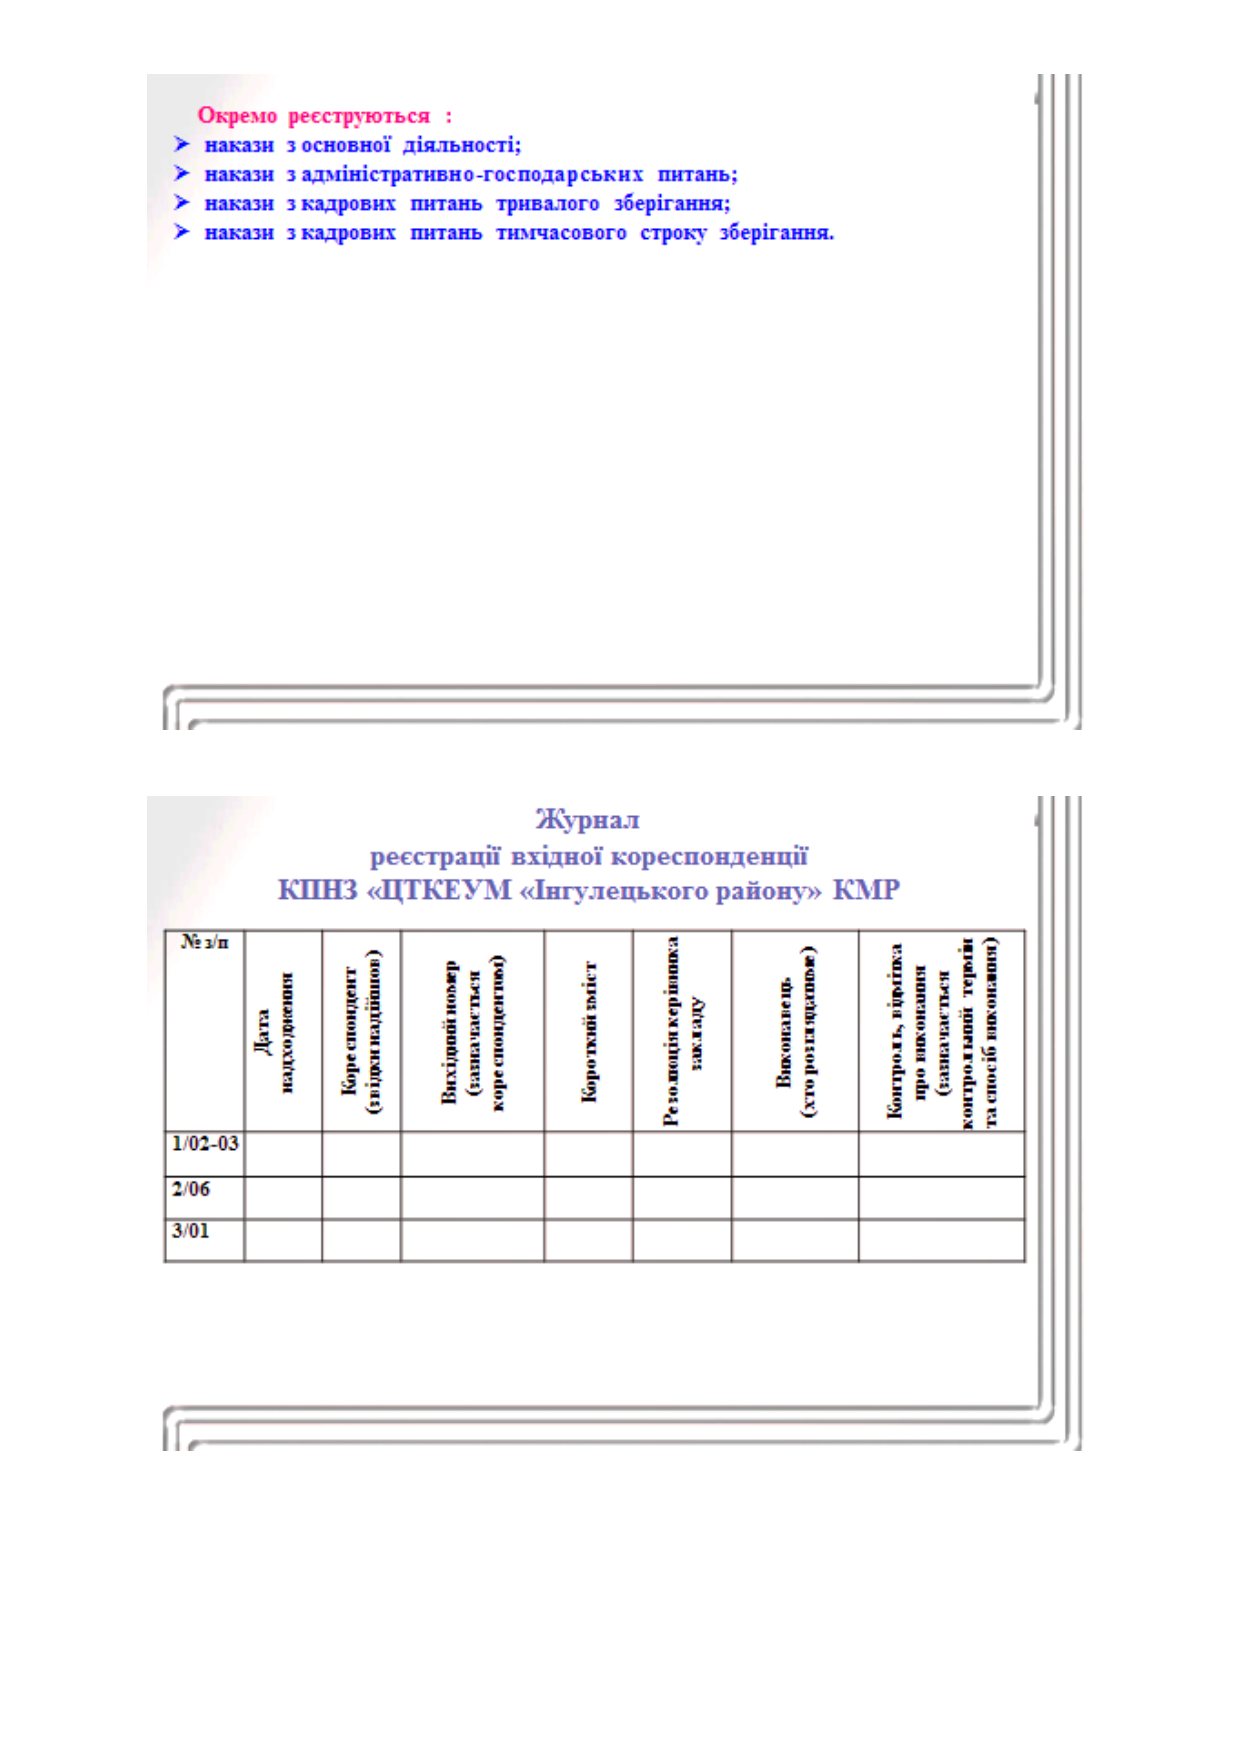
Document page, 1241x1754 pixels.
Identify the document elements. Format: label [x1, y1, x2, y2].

picture [147, 796, 1093, 1451]
picture [147, 74, 1093, 730]
